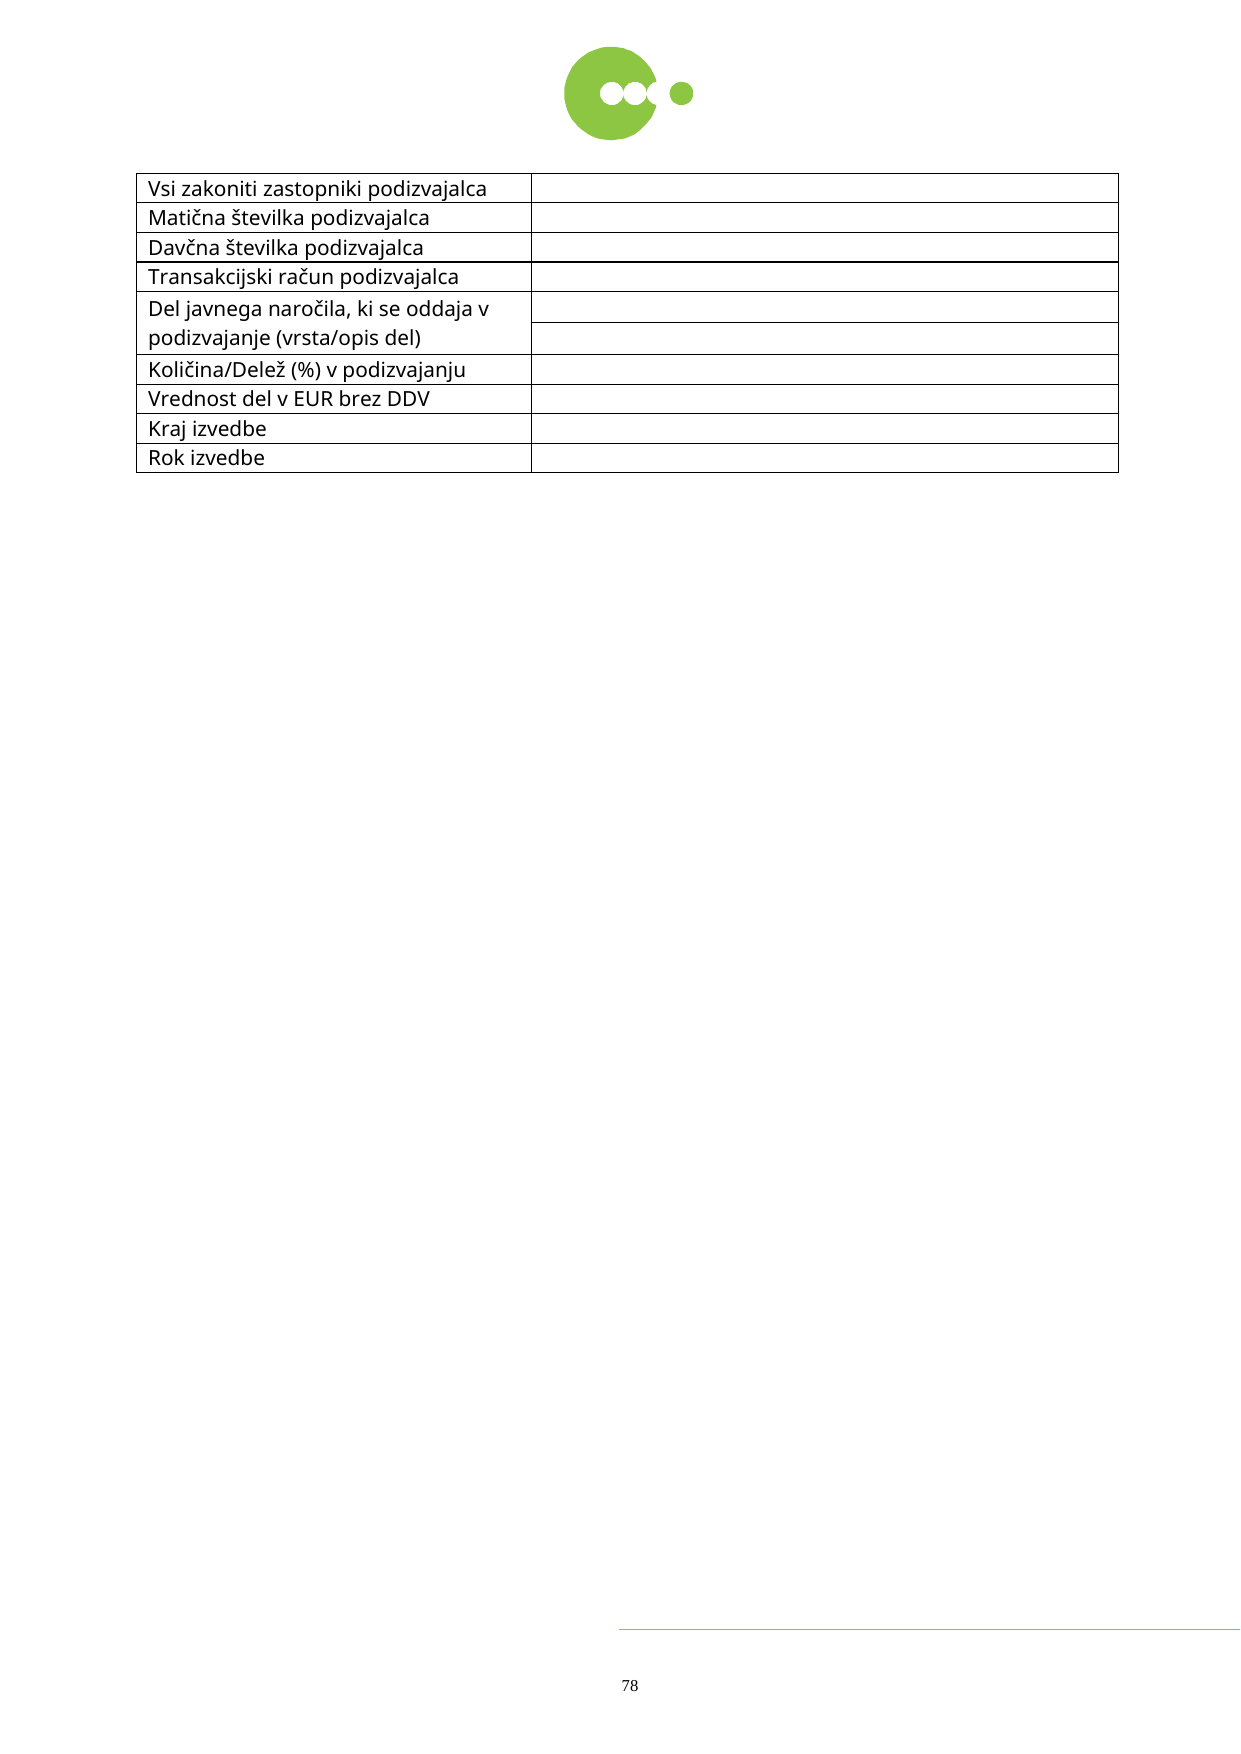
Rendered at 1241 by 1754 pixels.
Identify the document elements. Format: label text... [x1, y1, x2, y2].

table_cell Vsi zakoniti zastopniki podizvajalca [137, 174, 531, 202]
table_cell Transakcijski račun podizvajalca [137, 263, 531, 291]
table_cell [532, 323, 1118, 354]
table_cell Davčna številka podizvajalca [137, 233, 531, 261]
table_cell [532, 414, 1118, 442]
table_cell [532, 355, 1118, 383]
table_cell [532, 233, 1118, 261]
table_cell [532, 174, 1118, 202]
table_cell Matična številka podizvajalca [137, 203, 531, 232]
table_cell Del javnega naročila, ki se oddaja v podizvajanje (vrsta/opis del) [137, 292, 531, 354]
table_cell Kraj izvedbe [137, 414, 531, 442]
table_cell Količina/Delež (%) v podizvajanju [137, 355, 531, 383]
table_cell [532, 385, 1118, 413]
table_cell Rok izvedbe [137, 444, 531, 472]
table_cell Vrednost del v EUR brez DDV [137, 385, 531, 413]
table_cell [532, 444, 1118, 472]
table_cell [532, 292, 1118, 322]
table_cell [532, 203, 1118, 232]
table_cell [532, 263, 1118, 291]
